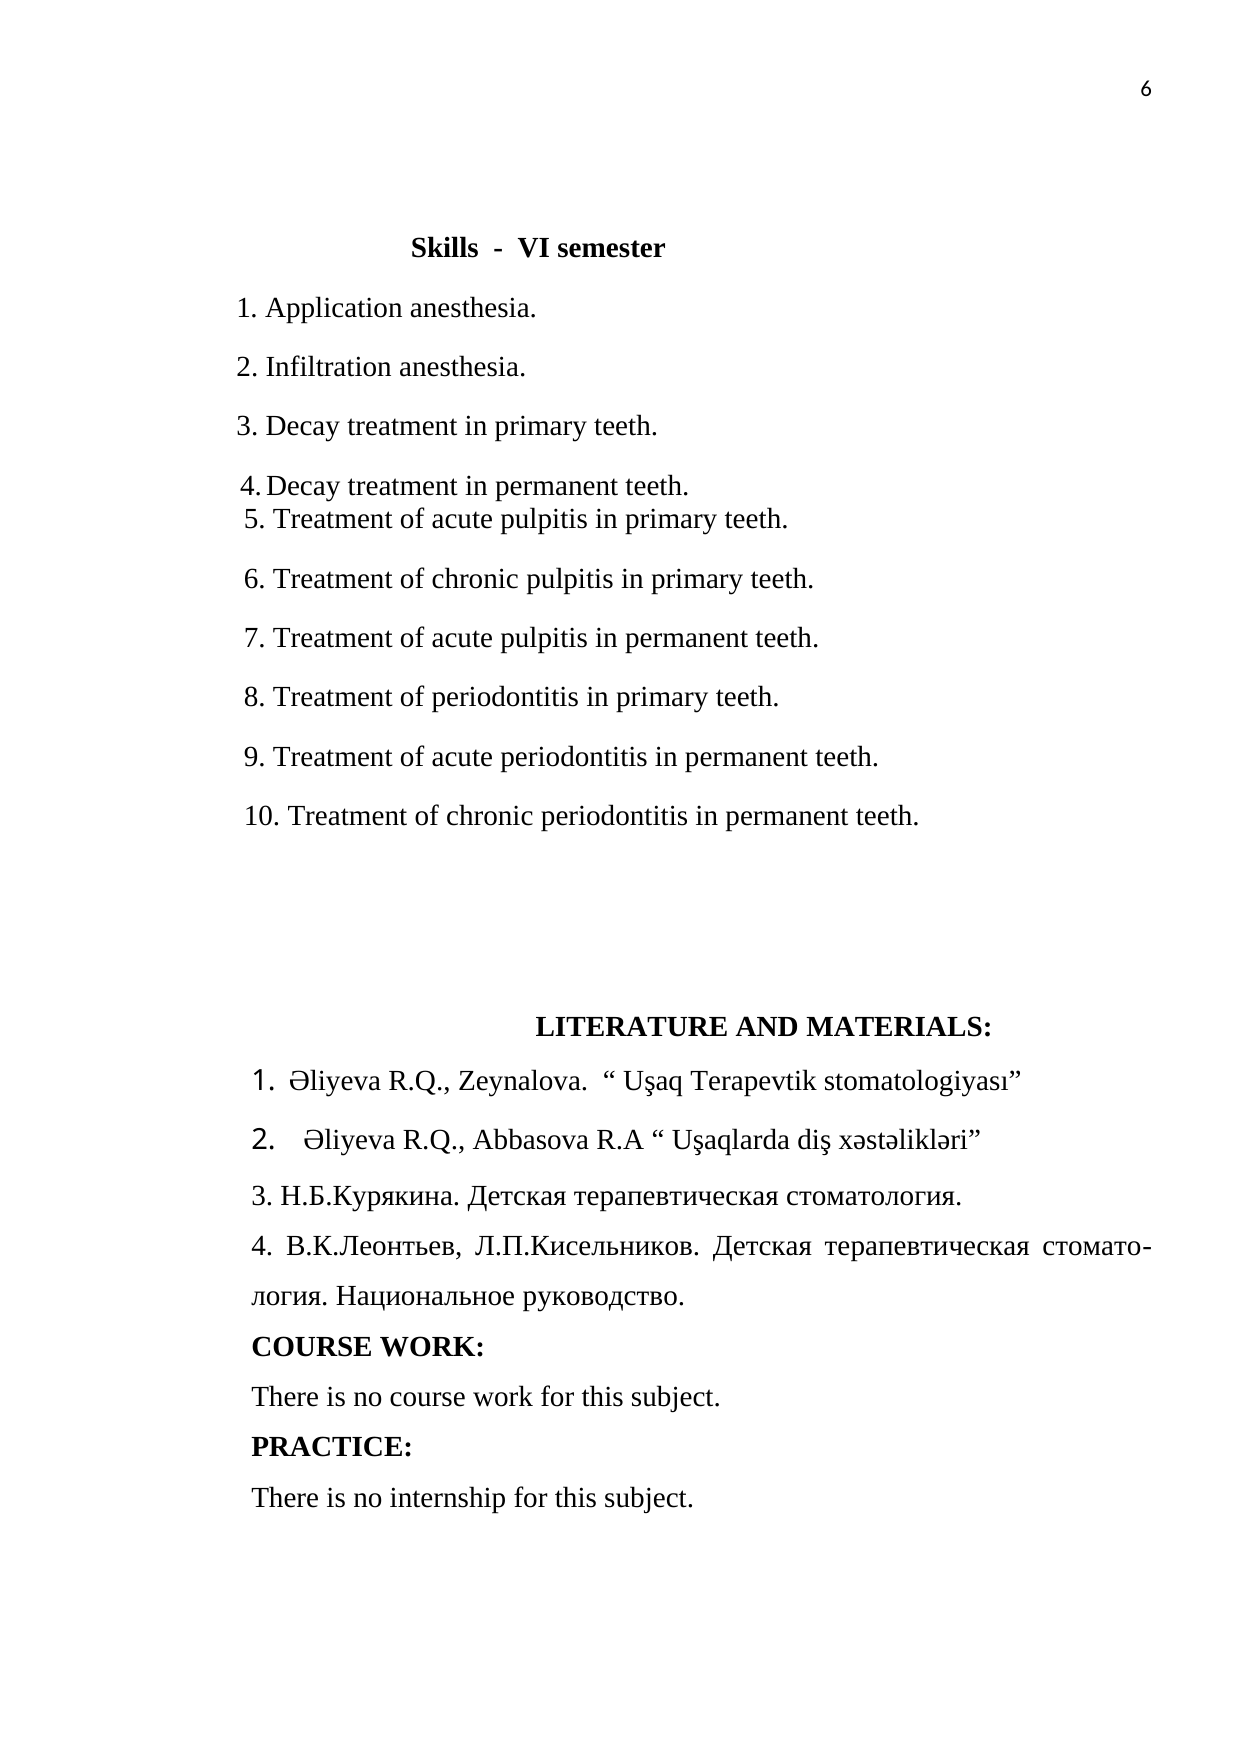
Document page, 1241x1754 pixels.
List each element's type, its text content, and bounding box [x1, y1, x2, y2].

text 1. Application anesthesia. [236, 290, 1152, 323]
text There is no course work for this subject. [177, 1379, 1152, 1413]
text 5. Treatment of acute pulpitis in primary teeth. [236, 501, 1152, 535]
text PRACTICE: [177, 1429, 1152, 1463]
text There is no internship for this subject. [177, 1480, 1152, 1513]
list 4. В.К.Леонтьев, Л.П.Кисельников. Детская терапевтическая стоматология. Национальное руководство. [251, 1228, 1152, 1312]
text 7. Treatment of acute pulpitis in permanent teeth. [236, 620, 1152, 654]
text 10. Treatment of chronic periodontitis in permanent teeth. [236, 798, 1152, 832]
text 3. Decay treatment in primary teeth. [236, 408, 1152, 442]
text 8. Treatment of periodontitis in primary teeth. [236, 679, 1152, 713]
text Skills - VI semester [177, 230, 1152, 264]
list Əliyeva R.Q., Zeynalova. “ Uşaq Terapevtik stomatologiyası” [251, 1059, 1152, 1099]
list 3. Н.Б.Курякина. Детская терапевтическая стоматология. [251, 1178, 1152, 1211]
text 2. Infiltration anesthesia. [236, 349, 1152, 383]
text LITERATURE AND MATERIALS: [177, 1009, 1152, 1042]
text 6. Treatment of chronic pulpitis in primary teeth. [236, 561, 1152, 594]
text 9. Treatment of acute periodontitis in permanent teeth. [236, 739, 1152, 772]
list Decay treatment in permanent teeth. [240, 468, 1152, 501]
text COURSE WORK: [177, 1329, 1152, 1362]
list Əliyeva R.Q., Abbasova R.A “ Uşaqlarda diş xəstəlikləri” [251, 1118, 1152, 1158]
